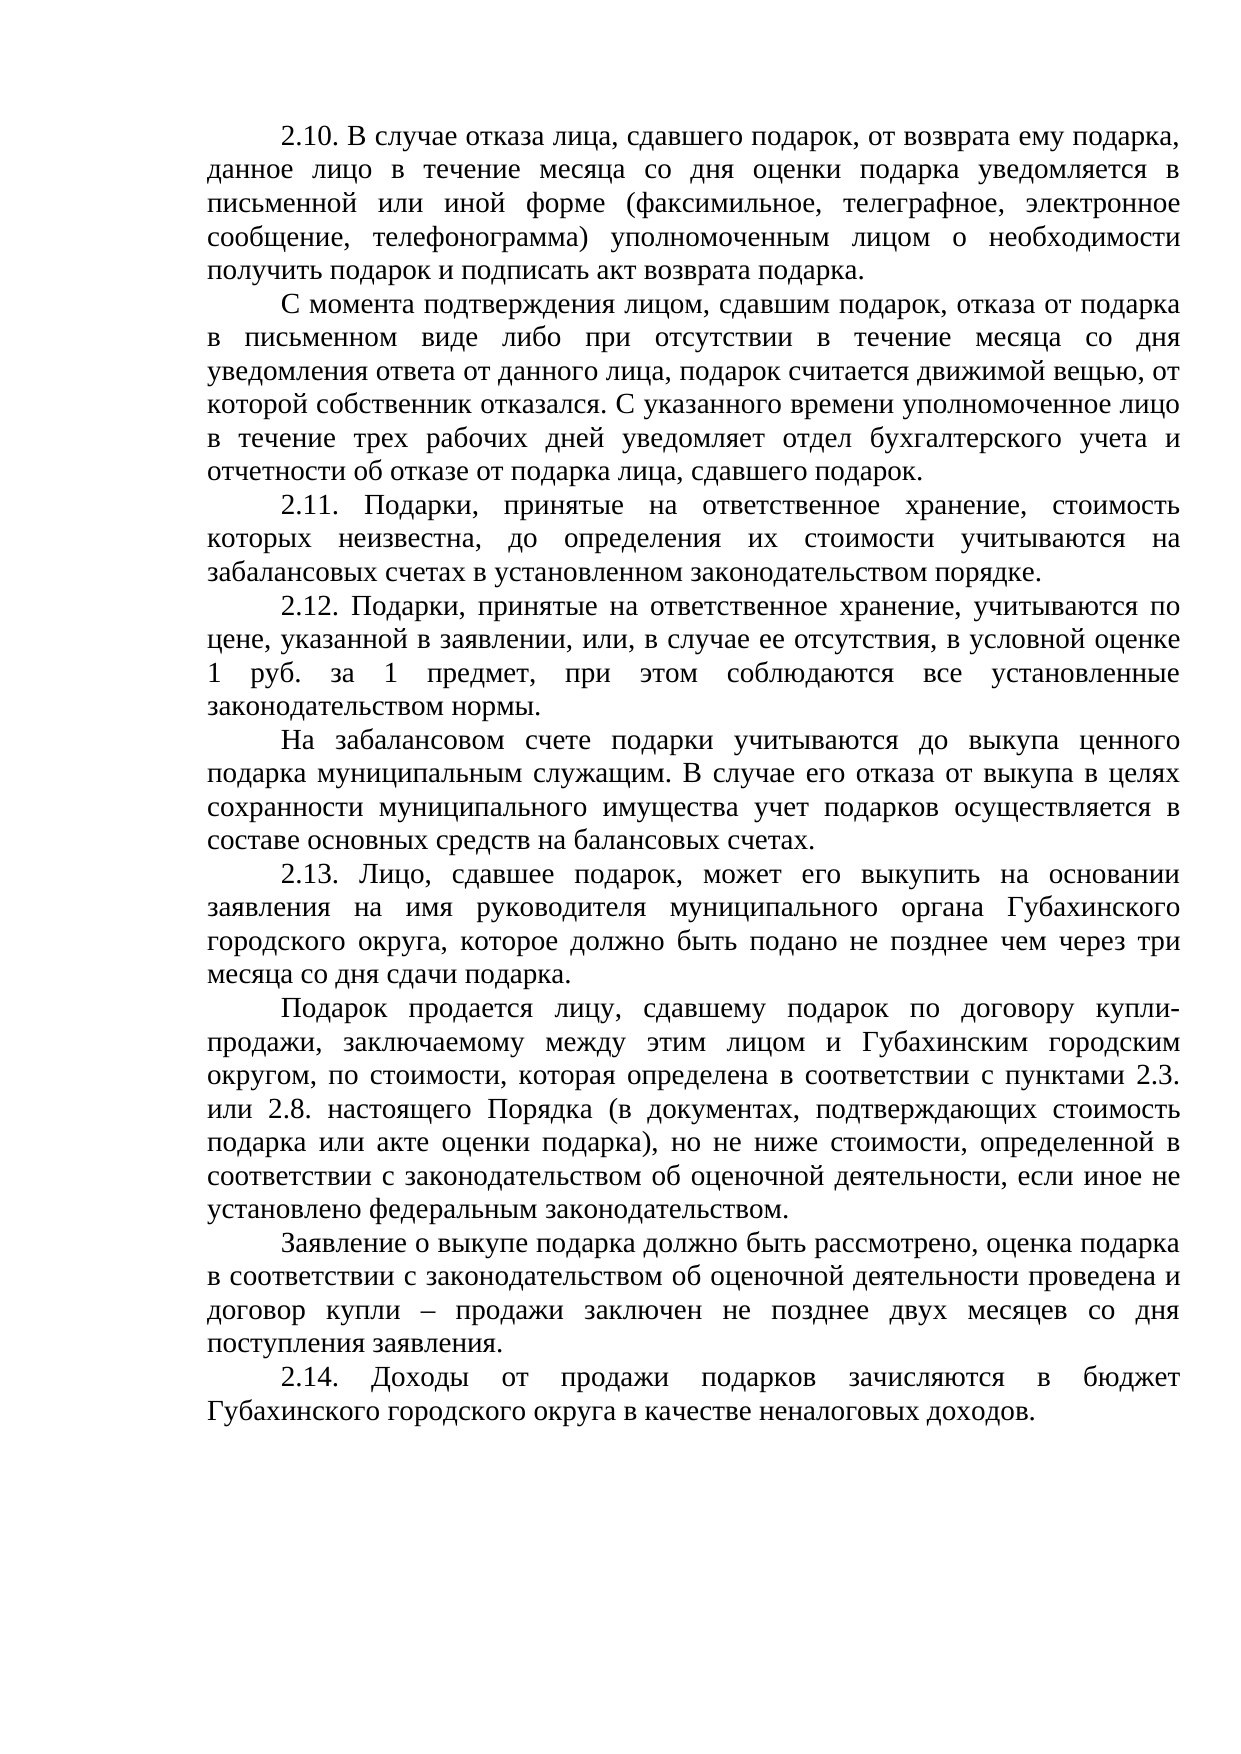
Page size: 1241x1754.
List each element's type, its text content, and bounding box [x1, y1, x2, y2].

text 2.14. Доходы от продажи подарков зачисляются в бюджет Губахинского городского округа в качестве неналоговых доходов. [207, 1359, 1181, 1426]
text На забалансовом счете подарки учитываются до выкупа ценного подарка муниципальным служащим. В случае его отказа от выкупа в целях сохранности муниципального имущества учет подарков осуществляется в составе основных средств на балансовых счетах. [207, 722, 1181, 856]
text 2.10. В случае отказа лица, сдавшего подарок, от возврата ему подарка, данное лицо в течение месяца со дня оценки подарка уведомляется в письменной или иной форме (факсимильное, телеграфное, электронное сообщение, телефонограмма) уполномоченным лицом о необходимости получить подарок и подписать акт возврата подарка. [207, 118, 1181, 286]
text 2.12. Подарки, принятые на ответственное хранение, учитываются по цене, указанной в заявлении, или, в случае ее отсутствия, в условной оценке 1 руб. за 1 предмет, при этом соблюдаются все установленные законодательством нормы. [207, 588, 1181, 722]
text С момента подтверждения лицом, сдавшим подарок, отказа от подарка в письменном виде либо при отсутствии в течение месяца со дня уведомления ответа от данного лица, подарок считается движимой вещью, от которой собственник отказался. С указанного времени уполномоченное лицо в течение трех рабочих дней уведомляет отдел бухгалтерского учета и отчетности об отказе от подарка лица, сдавшего подарок. [207, 286, 1181, 487]
text 2.11. Подарки, принятые на ответственное хранение, стоимость которых неизвестна, до определения их стоимости учитываются на забалансовых счетах в установленном законодательством порядке. [207, 487, 1181, 588]
text Подарок продается лицу, сдавшему подарок по договору купли-продажи, заключаемому между этим лицом и Губахинским городским округом, по стоимости, которая определена в соответствии с пунктами 2.3. или 2.8. настоящего Порядка (в документах, подтверждающих стоимость подарка или акте оценки подарка), но не ниже стоимости, определенной в соответствии с законодательством об оценочной деятельности, если иное не установлено федеральным законодательством. [207, 990, 1181, 1225]
text 2.13. Лицо, сдавшее подарок, может его выкупить на основании заявления на имя руководителя муниципального органа Губахинского городского округа, которое должно быть подано не позднее чем через три месяца со дня сдачи подарка. [207, 856, 1181, 990]
text Заявление о выкупе подарка должно быть рассмотрено, оценка подарка в соответствии с законодательством об оценочной деятельности проведена и договор купли – продажи заключен не позднее двух месяцев со дня поступления заявления. [207, 1225, 1181, 1359]
